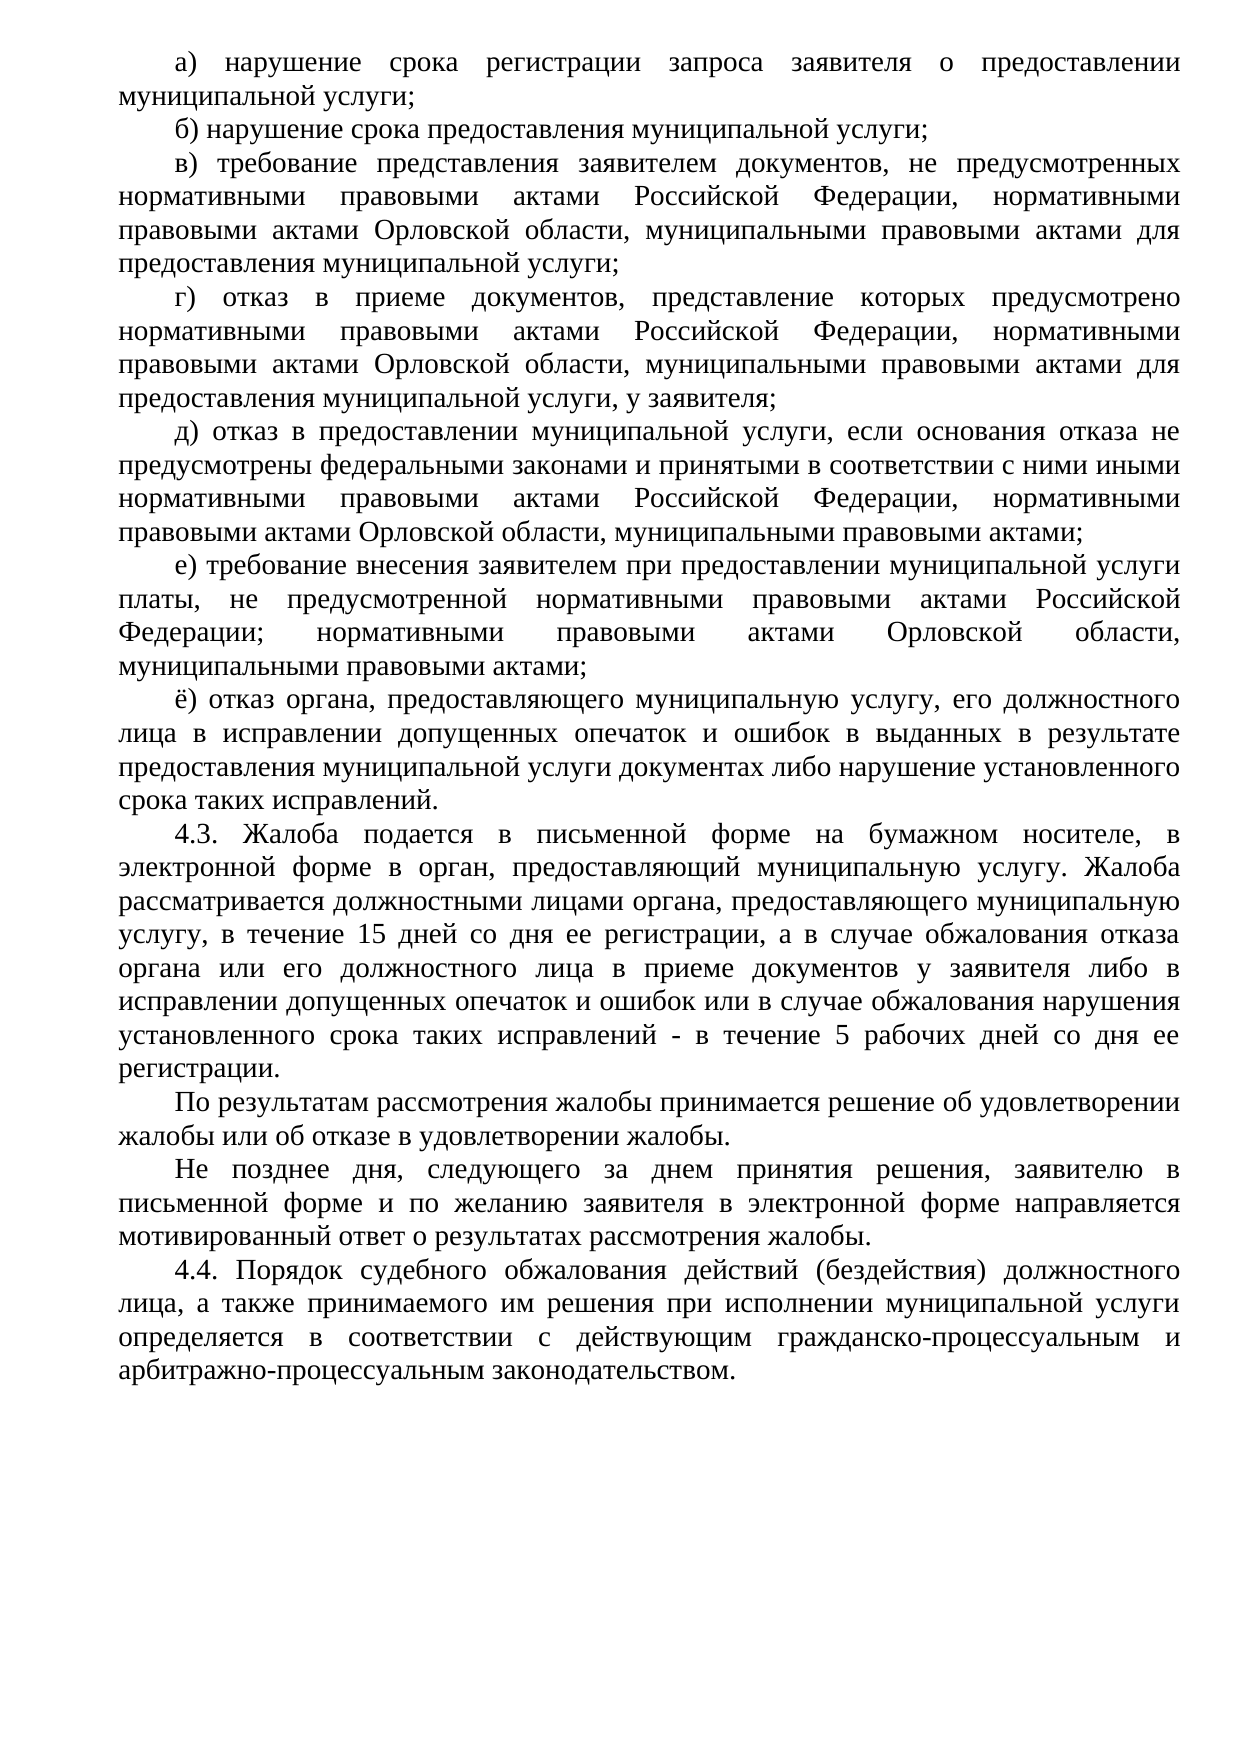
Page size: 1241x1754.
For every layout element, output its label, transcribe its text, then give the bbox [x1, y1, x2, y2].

text По результатам рассмотрения жалобы принимается решение об удовлетворении жалобы или об отказе в удовлетворении жалобы. [118, 1084, 1181, 1151]
text е) требование внесения заявителем при предоставлении муниципальной услуги платы, не предусмотренной нормативными правовыми актами Российской Федерации; нормативными правовыми актами Орловской области, муниципальными правовыми актами; [118, 547, 1181, 682]
text 4.4. Порядок судебного обжалования действий (бездействия) должностного лица, а также принимаемого им решения при исполнении муниципальной услуги определяется в соответствии с действующим гражданско-процессуальным и арбитражно-процессуальным законодательством. [118, 1252, 1181, 1386]
text Не позднее дня, следующего за днем принятия решения, заявителю в письменной форме и по желанию заявителя в электронной форме направляется мотивированный ответ о результатах рассмотрения жалобы. [118, 1151, 1181, 1252]
text б) нарушение срока предоставления муниципальной услуги; [118, 111, 1181, 145]
text а) нарушение срока регистрации запроса заявителя о предоставлении муниципальной услуги; [118, 44, 1181, 111]
text 4.3. Жалоба подается в письменной форме на бумажном носителе, в электронной форме в орган, предоставляющий муниципальную услугу. Жалоба рассматривается должностными лицами органа, предоставляющего муниципальную услугу, в течение 15 дней со дня ее регистрации, а в случае обжалования отказа органа или его должностного лица в приеме документов у заявителя либо в исправлении допущенных опечаток и ошибок или в случае обжалования нарушения установленного срока таких исправлений - в течение 5 рабочих дней со дня ее регистрации. [118, 816, 1181, 1084]
text д) отказ в предоставлении муниципальной услуги, если основания отказа не предусмотрены федеральными законами и принятыми в соответствии с ними иными нормативными правовыми актами Российской Федерации, нормативными правовыми актами Орловской области, муниципальными правовыми актами; [118, 413, 1181, 547]
text в) требование представления заявителем документов, не предусмотренных нормативными правовыми актами Российской Федерации, нормативными правовыми актами Орловской области, муниципальными правовыми актами для предоставления муниципальной услуги; [118, 145, 1181, 279]
text г) отказ в приеме документов, представление которых предусмотрено нормативными правовыми актами Российской Федерации, нормативными правовыми актами Орловской области, муниципальными правовыми актами для предоставления муниципальной услуги, у заявителя; [118, 279, 1181, 413]
text ё) отказ органа, предоставляющего муниципальную услугу, его должностного лица в исправлении допущенных опечаток и ошибок в выданных в результате предоставления муниципальной услуги документах либо нарушение установленного срока таких исправлений. [118, 682, 1181, 816]
